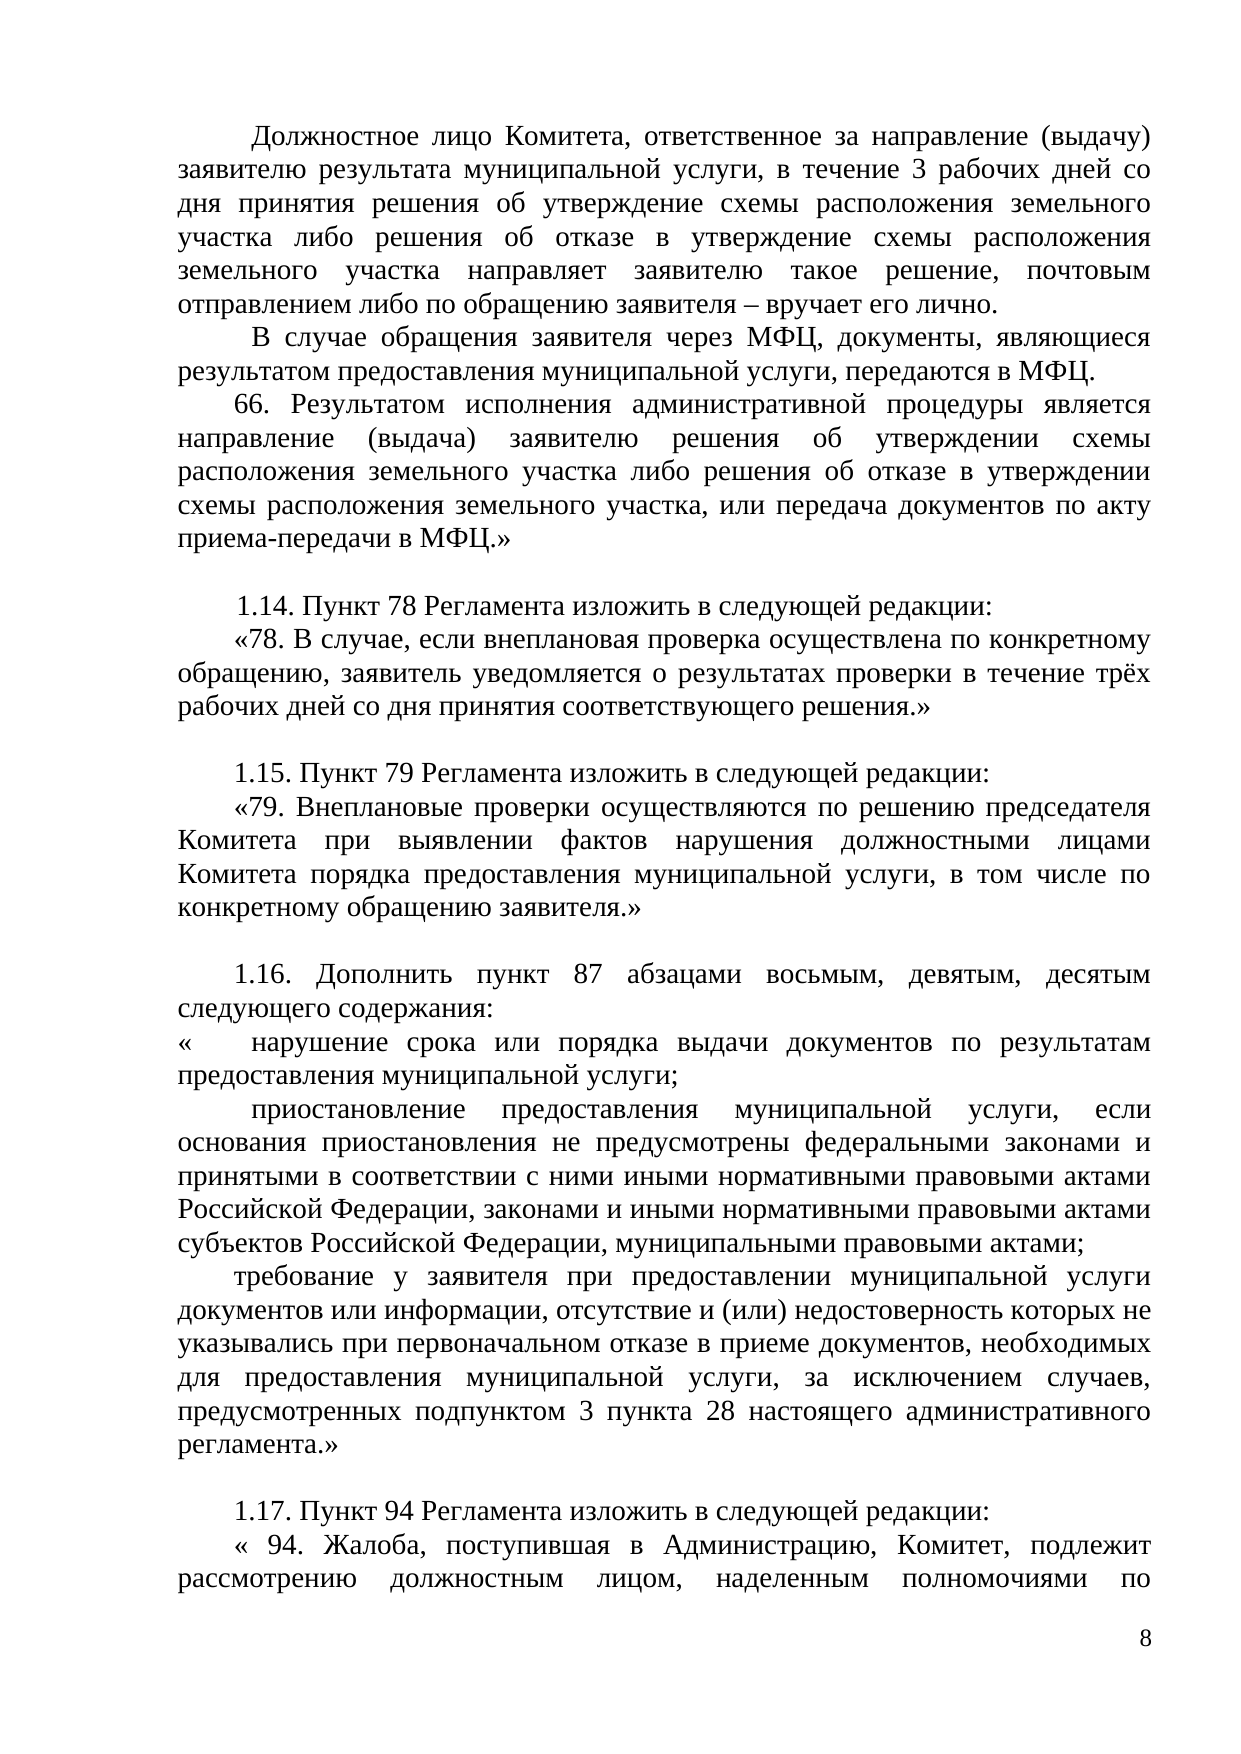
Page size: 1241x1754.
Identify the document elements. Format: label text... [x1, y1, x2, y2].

text «78. В случае, если внеплановая проверка осуществлена по конкретному обращению, заявитель уведомляется о результатах проверки в течение трёх рабочих дней со дня принятия соответствующего решения.» [177, 621, 1152, 722]
text 1.14. Пункт 78 Регламента изложить в следующей редакции: [177, 588, 1152, 621]
text требование у заявителя при предоставлении муниципальной услуги документов или информации, отсутствие и (или) недостоверность которых не указывались при первоначальном отказе в приеме документов, необходимых для предоставления муниципальной услуги, за исключением случаев, предусмотренных подпунктом 3 пункта 28 настоящего административного регламента.» [177, 1258, 1152, 1460]
text 66. Результатом исполнения административной процедуры является направление (выдача) заявителю решения об утверждении схемы расположения земельного участка либо решения об отказе в утверждении схемы расположения земельного участка, или передача документов по акту приема-передачи в МФЦ.» [177, 386, 1152, 554]
text приостановление предоставления муниципальной услуги, если основания приостановления не предусмотрены федеральными законами и принятыми в соответствии с ними иными нормативными правовыми актами Российской Федерации, законами и иными нормативными правовыми актами субъектов Российской Федерации, муниципальными правовыми актами; [177, 1091, 1152, 1258]
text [177, 1527, 1152, 1594]
text Должностное лицо Комитета, ответственное за направление (выдачу) заявителю результата муниципальной услуги, в течение 3 рабочих дней со дня принятия решения об утверждение схемы расположения земельного участка либо решения об отказе в утверждение схемы расположения земельного участка направляет заявителю такое решение, почтовым отправлением либо по обращению заявителя – вручает его лично. [177, 118, 1152, 319]
text В случае обращения заявителя через МФЦ, документы, являющиеся результатом предоставления муниципальной услуги, передаются в МФЦ. [177, 319, 1152, 386]
text 1.16. Дополнить пункт 87 абзацами восьмым, девятым, десятым следующего содержания: [177, 957, 1152, 1024]
text 1.17. Пункт 94 Регламента изложить в следующей редакции: [177, 1493, 1152, 1527]
text 1.15. Пункт 79 Регламента изложить в следующей редакции: [177, 755, 1152, 789]
text «79. Внеплановые проверки осуществляются по решению председателя Комитета при выявлении фактов нарушения должностными лицами Комитета порядка предоставления муниципальной услуги, в том числе по конкретному обращению заявителя.» [177, 789, 1152, 923]
text « нарушение срока или порядка выдачи документов по результатам предоставления муниципальной услуги; [177, 1024, 1152, 1091]
